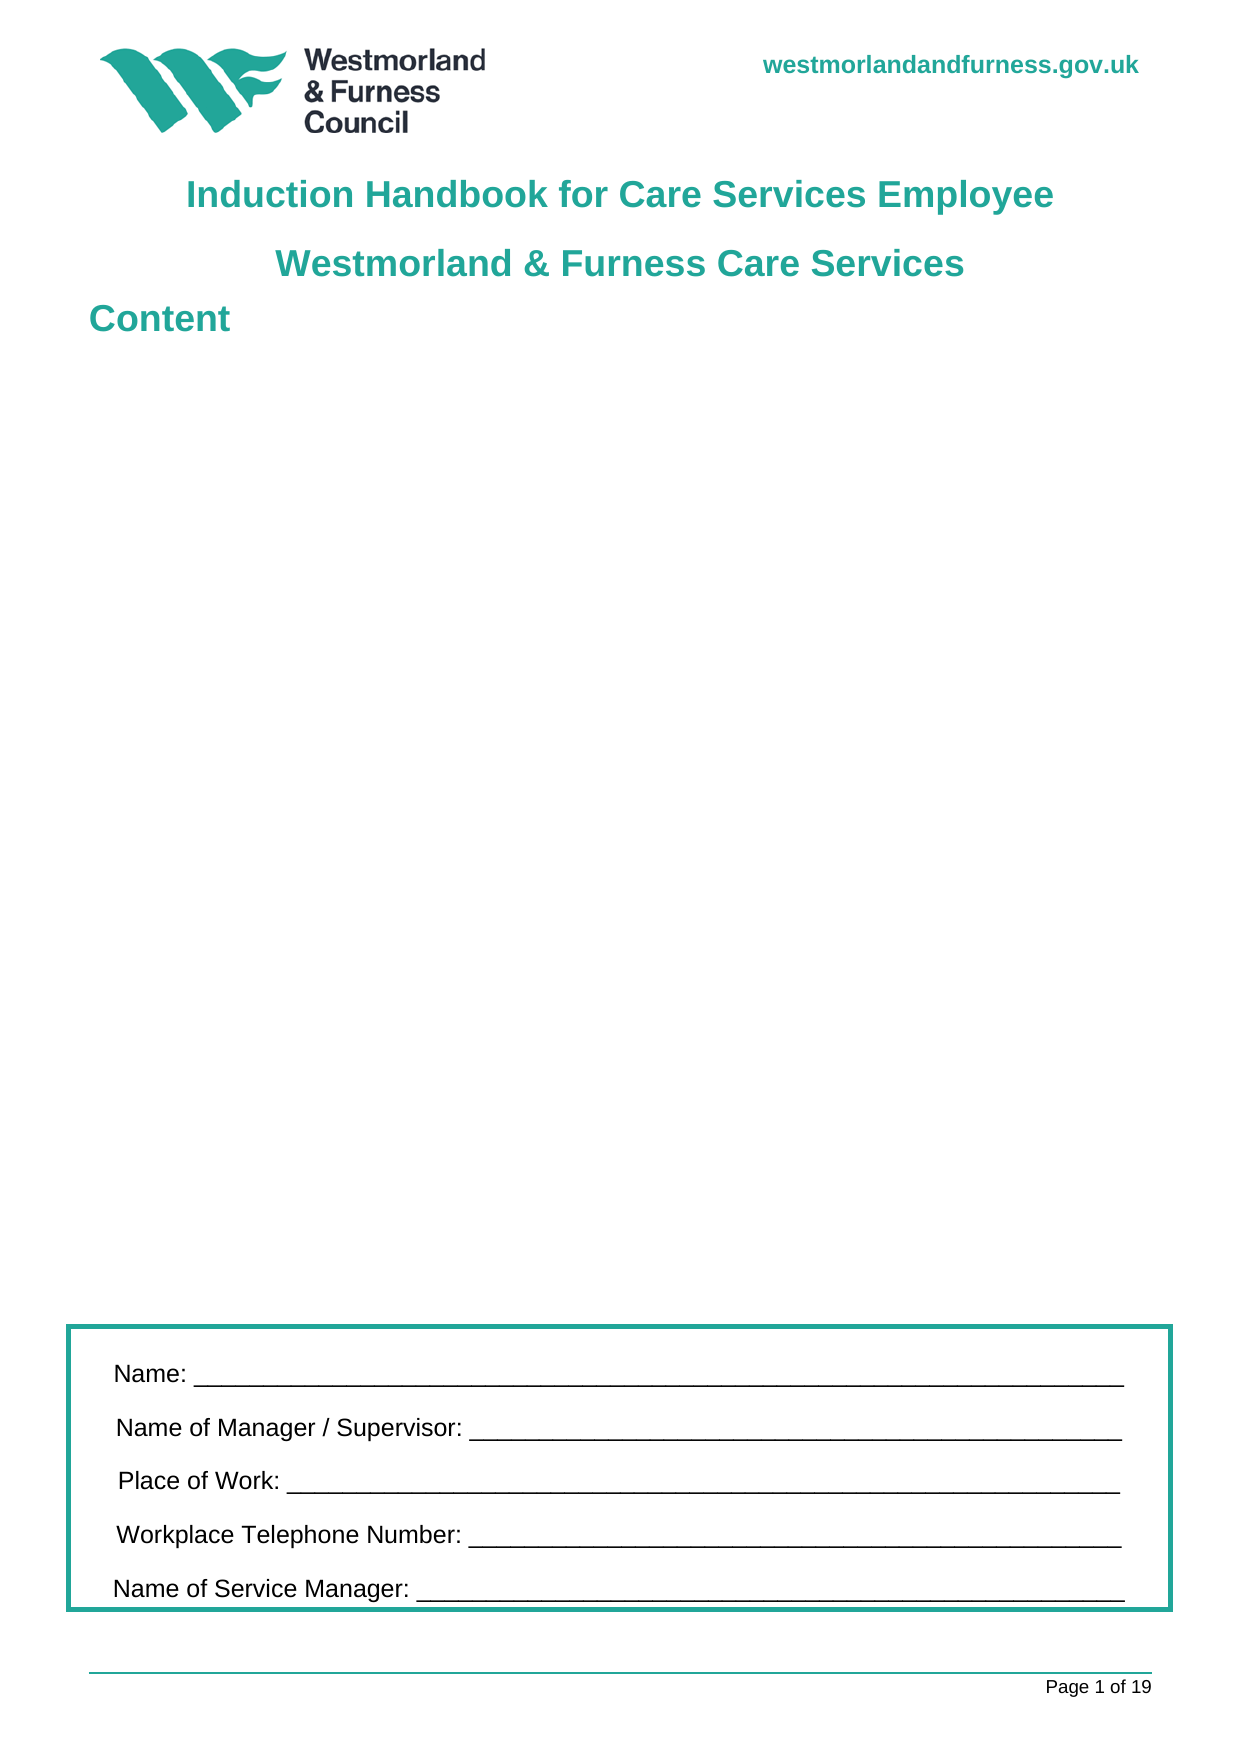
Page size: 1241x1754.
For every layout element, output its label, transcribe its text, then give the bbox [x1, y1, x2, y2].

subtitle Induction Handbook for Care Services Employee [89, 173, 1152, 216]
picture [100, 44, 485, 133]
subtitle Westmorland & Furness Care Services [89, 241, 1152, 284]
